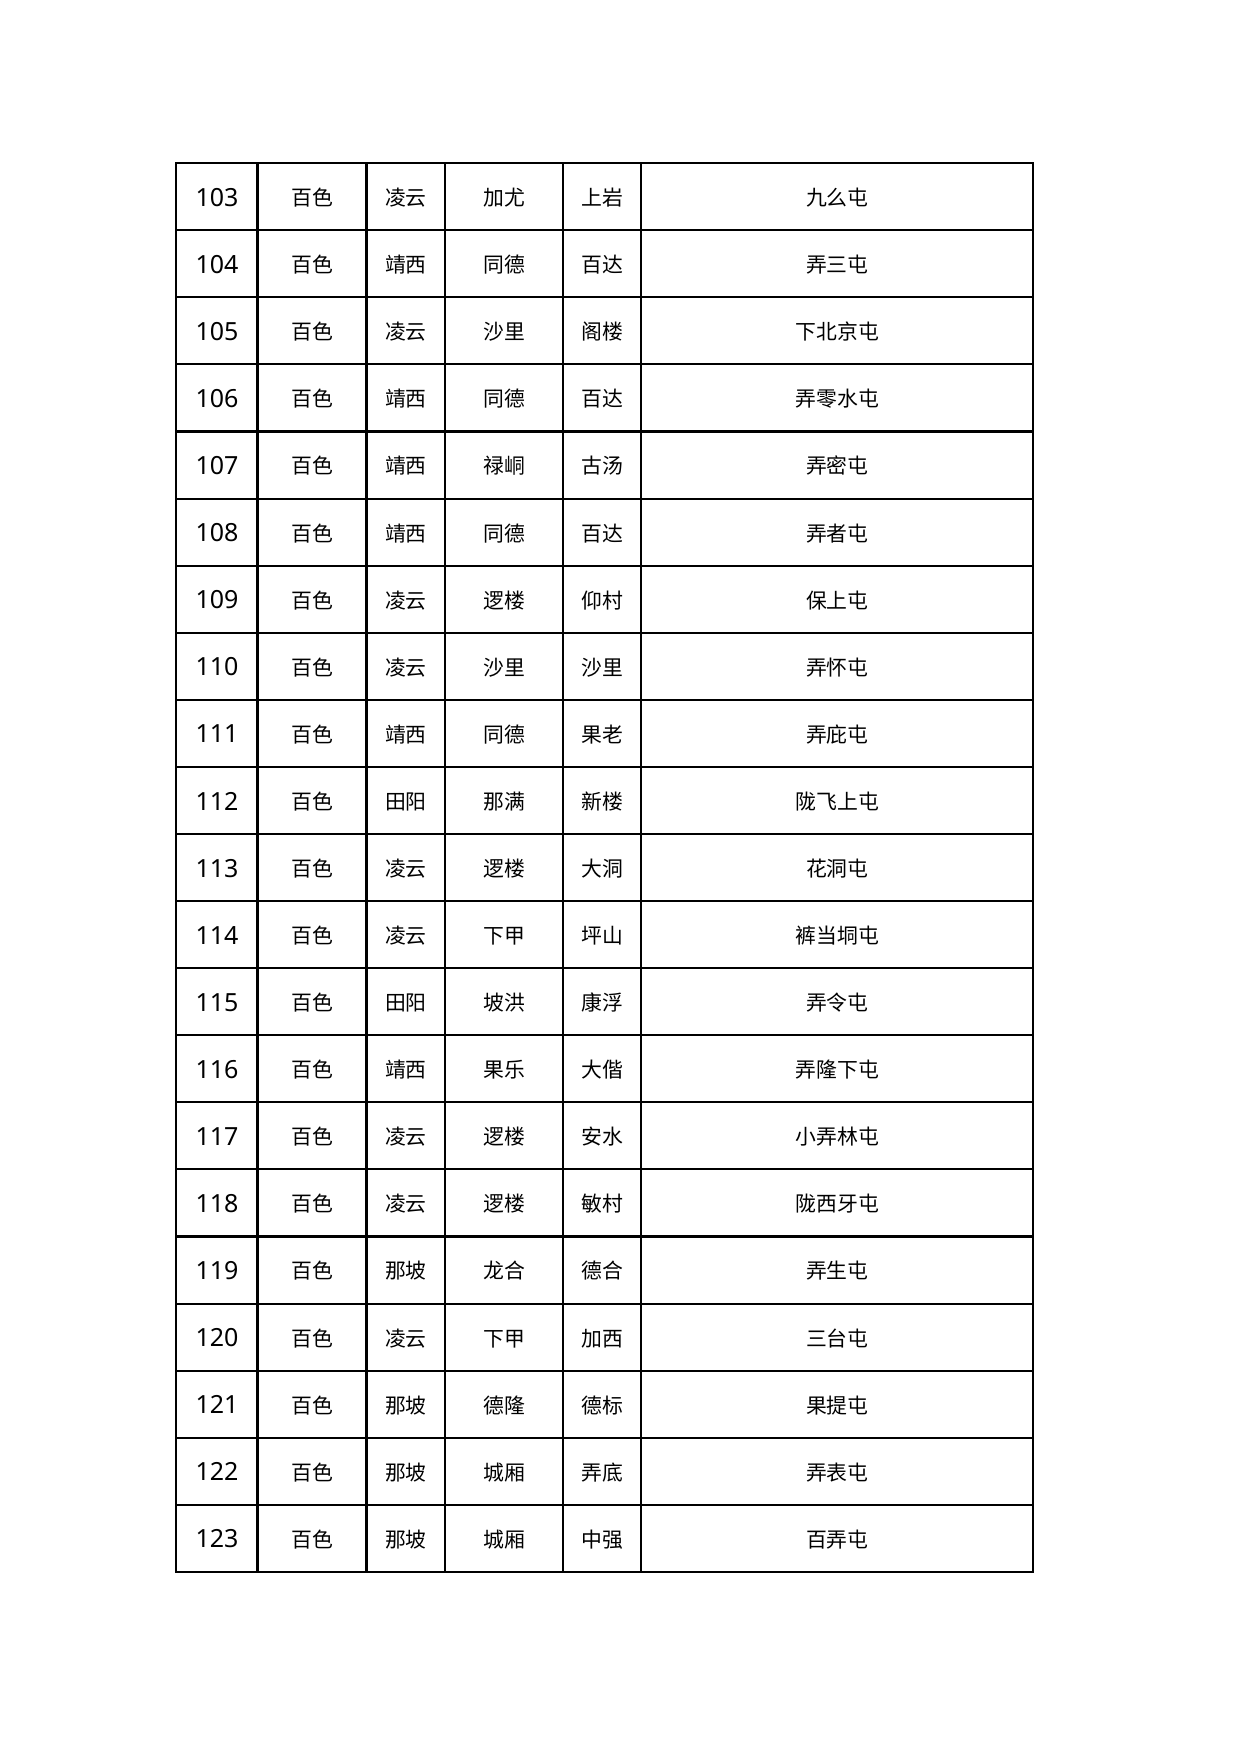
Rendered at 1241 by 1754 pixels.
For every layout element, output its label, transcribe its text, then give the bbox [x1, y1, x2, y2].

table_cell 德隆 [446, 1372, 562, 1437]
table_cell 弄表屯 [642, 1439, 1032, 1504]
table_cell 德标 [564, 1372, 640, 1437]
table_cell 118 [177, 1170, 256, 1235]
table_cell 禄峒 [446, 433, 562, 497]
table_cell 119 [177, 1238, 256, 1302]
table_cell 三台屯 [642, 1305, 1032, 1369]
table_cell 弄隆下屯 [642, 1036, 1032, 1101]
table_cell 敏村 [564, 1170, 640, 1235]
table_cell 凌云 [368, 835, 444, 900]
table_cell 沙里 [446, 634, 562, 699]
table_cell 弄生屯 [642, 1238, 1032, 1302]
table_cell 105 [177, 298, 256, 363]
table_cell 109 [177, 567, 256, 632]
table_cell 龙合 [446, 1238, 562, 1302]
table_cell 保上屯 [642, 567, 1032, 632]
table_cell 百色 [259, 567, 365, 632]
table_cell 百色 [259, 1170, 365, 1235]
table_cell 果提屯 [642, 1372, 1032, 1437]
table_cell 凌云 [368, 634, 444, 699]
table_cell 百色 [259, 231, 365, 296]
table_cell 康浮 [564, 969, 640, 1034]
table_cell 113 [177, 835, 256, 900]
table_cell 百色 [259, 1506, 365, 1571]
table_cell 弄零水屯 [642, 365, 1032, 430]
table_cell 弄者屯 [642, 500, 1032, 564]
table_cell 110 [177, 634, 256, 699]
table_cell 百色 [259, 500, 365, 564]
table_cell 122 [177, 1439, 256, 1504]
table_cell 百色 [259, 701, 365, 766]
table_cell 107 [177, 433, 256, 497]
table_cell 百色 [259, 1238, 365, 1302]
table_cell 那坡 [368, 1506, 444, 1571]
table_cell 加尤 [446, 164, 562, 229]
table_cell 百色 [259, 164, 365, 229]
table_cell 121 [177, 1372, 256, 1437]
table_cell 逻楼 [446, 835, 562, 900]
table_cell 108 [177, 500, 256, 564]
table_cell 陇飞上屯 [642, 768, 1032, 833]
table_cell 陇西牙屯 [642, 1170, 1032, 1235]
table_cell 城厢 [446, 1506, 562, 1571]
table_cell 凌云 [368, 298, 444, 363]
table_cell 德合 [564, 1238, 640, 1302]
table_cell 大洞 [564, 835, 640, 900]
table_cell 那坡 [368, 1439, 444, 1504]
table_cell 坡洪 [446, 969, 562, 1034]
table_cell 靖西 [368, 1036, 444, 1101]
table_cell 上岩 [564, 164, 640, 229]
table_cell 下甲 [446, 902, 562, 967]
table_cell 114 [177, 902, 256, 967]
table_cell 弄令屯 [642, 969, 1032, 1034]
table_cell 沙里 [564, 634, 640, 699]
table_cell 弄三屯 [642, 231, 1032, 296]
table_cell 城厢 [446, 1439, 562, 1504]
table_cell 凌云 [368, 567, 444, 632]
table_cell 弄庇屯 [642, 701, 1032, 766]
table_cell 安水 [564, 1103, 640, 1168]
table_cell 凌云 [368, 1170, 444, 1235]
table_cell 111 [177, 701, 256, 766]
table_cell 123 [177, 1506, 256, 1571]
table_cell 田阳 [368, 768, 444, 833]
table_cell 那满 [446, 768, 562, 833]
table_cell 百色 [259, 902, 365, 967]
table_cell 同德 [446, 500, 562, 564]
table_cell 凌云 [368, 1305, 444, 1369]
table_cell 百色 [259, 835, 365, 900]
table_cell 百色 [259, 1305, 365, 1369]
table_cell 果乐 [446, 1036, 562, 1101]
table_cell 117 [177, 1103, 256, 1168]
table_cell 103 [177, 164, 256, 229]
table_cell 同德 [446, 365, 562, 430]
table_cell 106 [177, 365, 256, 430]
table_cell 古汤 [564, 433, 640, 497]
table_cell 116 [177, 1036, 256, 1101]
table_cell 小弄林屯 [642, 1103, 1032, 1168]
table_cell 逻楼 [446, 1170, 562, 1235]
table_cell 百色 [259, 1036, 365, 1101]
table_cell 中强 [564, 1506, 640, 1571]
table_cell 靖西 [368, 500, 444, 564]
table_cell 115 [177, 969, 256, 1034]
table_cell 果老 [564, 701, 640, 766]
table_cell 百色 [259, 433, 365, 497]
table_cell 104 [177, 231, 256, 296]
table_cell 仰村 [564, 567, 640, 632]
table_cell 百达 [564, 500, 640, 564]
table_cell 靖西 [368, 231, 444, 296]
table_cell 大偕 [564, 1036, 640, 1101]
table_cell 靖西 [368, 433, 444, 497]
table_cell 112 [177, 768, 256, 833]
table_cell 九么屯 [642, 164, 1032, 229]
table_cell 百色 [259, 1372, 365, 1437]
table_cell 弄底 [564, 1439, 640, 1504]
table_cell 同德 [446, 701, 562, 766]
table_cell 凌云 [368, 1103, 444, 1168]
table_cell 百色 [259, 365, 365, 430]
table_cell 花洞屯 [642, 835, 1032, 900]
table_cell 逻楼 [446, 1103, 562, 1168]
table_cell 凌云 [368, 164, 444, 229]
table_cell 下北京屯 [642, 298, 1032, 363]
table_cell 百色 [259, 969, 365, 1034]
table_cell 裤当垌屯 [642, 902, 1032, 967]
table_cell 靖西 [368, 365, 444, 430]
table_cell 百色 [259, 1103, 365, 1168]
table_cell 阁楼 [564, 298, 640, 363]
table_cell 百达 [564, 365, 640, 430]
table_cell 弄密屯 [642, 433, 1032, 497]
table_cell 同德 [446, 231, 562, 296]
table_cell 新楼 [564, 768, 640, 833]
table_cell 田阳 [368, 969, 444, 1034]
table_cell 逻楼 [446, 567, 562, 632]
table_cell 弄怀屯 [642, 634, 1032, 699]
table_cell 那坡 [368, 1238, 444, 1302]
table_cell 百色 [259, 298, 365, 363]
table_cell 靖西 [368, 701, 444, 766]
table_cell 坪山 [564, 902, 640, 967]
table_cell 百色 [259, 634, 365, 699]
table_cell 百色 [259, 1439, 365, 1504]
table_cell 沙里 [446, 298, 562, 363]
table_cell 下甲 [446, 1305, 562, 1369]
table_cell 那坡 [368, 1372, 444, 1437]
table_cell 百色 [259, 768, 365, 833]
table_cell 百弄屯 [642, 1506, 1032, 1571]
table_cell 凌云 [368, 902, 444, 967]
table_cell 加西 [564, 1305, 640, 1369]
table_cell 120 [177, 1305, 256, 1369]
table_cell 百达 [564, 231, 640, 296]
